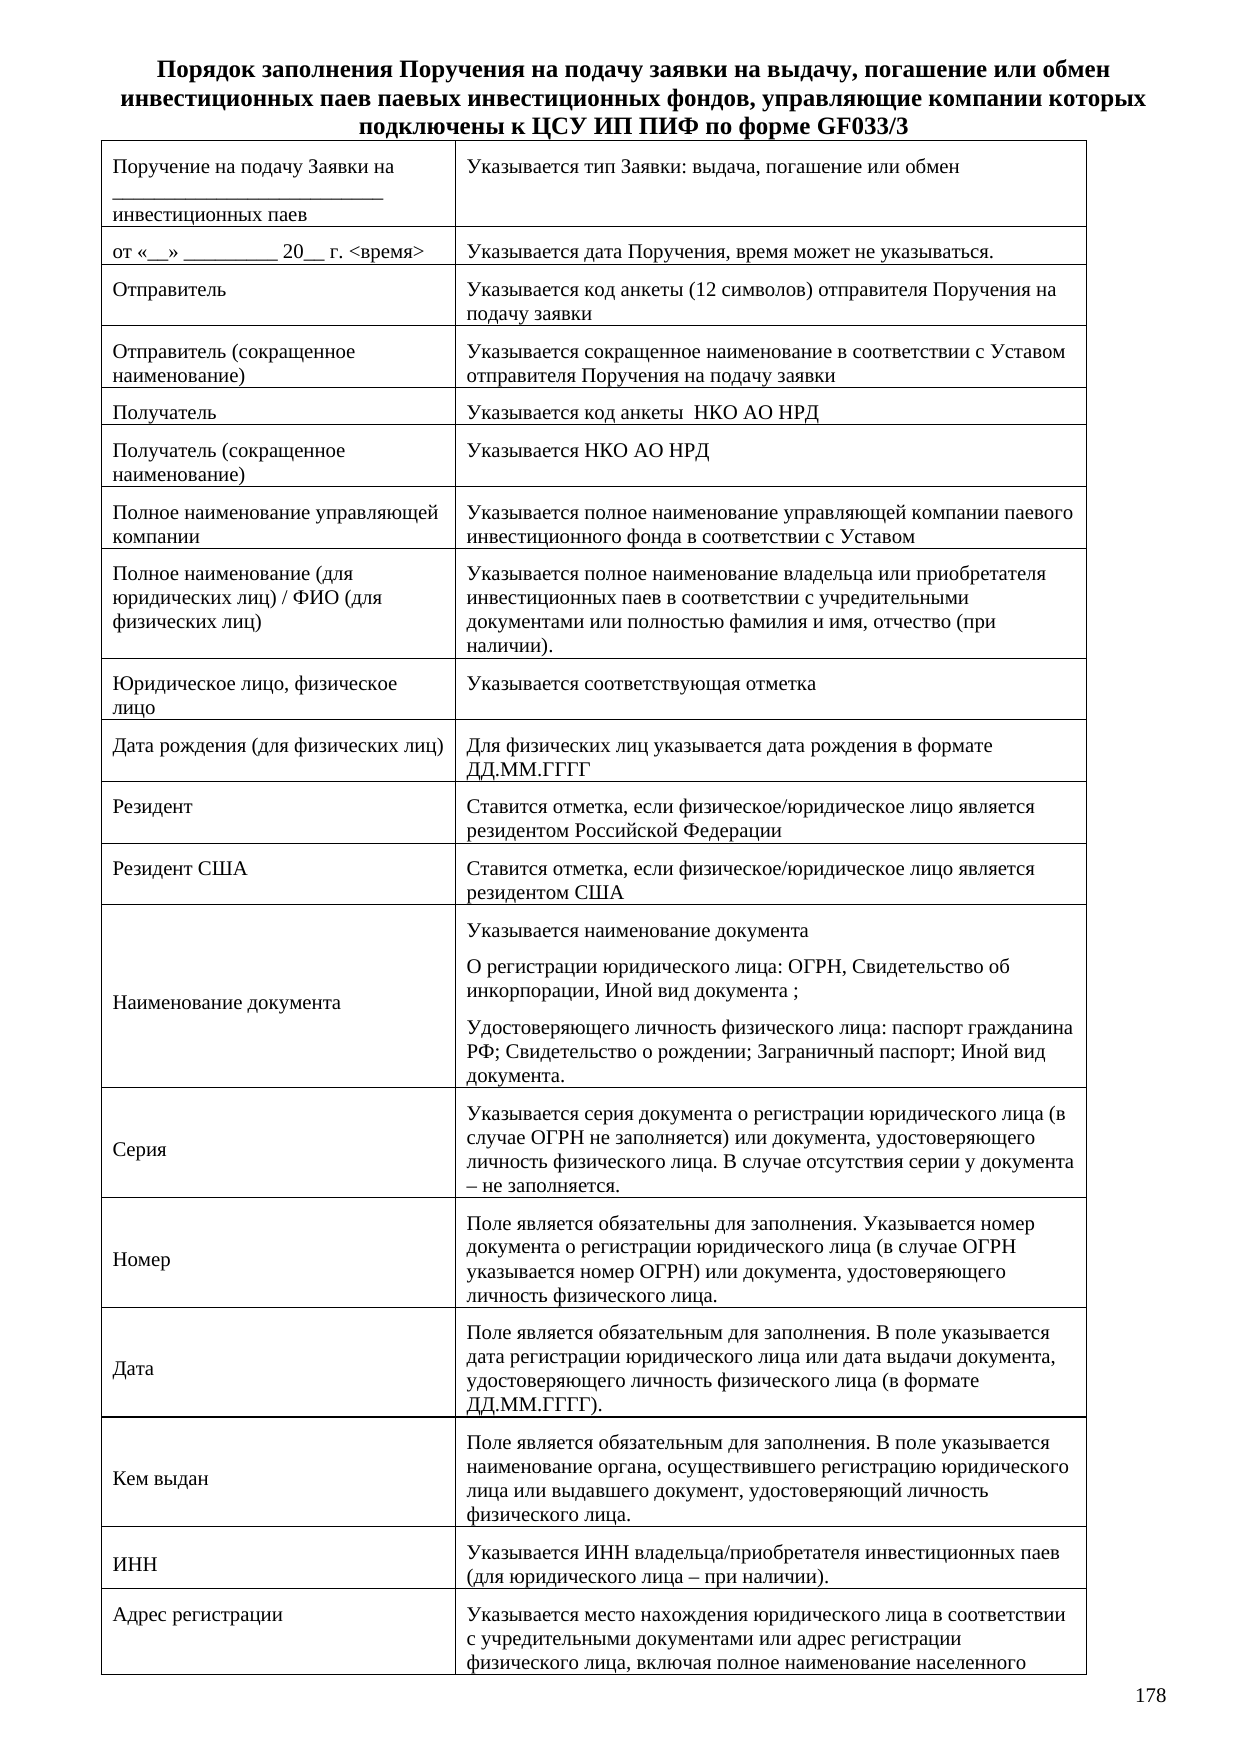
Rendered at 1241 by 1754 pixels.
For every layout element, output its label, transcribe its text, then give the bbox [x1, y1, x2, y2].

table_cell Наименование документа [102, 905, 455, 1087]
table_cell Указывается код анкеты НКО АО НРД [456, 388, 1086, 424]
table_cell Ставится отметка, если физическое/юридическое лицо является резидентом США [456, 844, 1086, 904]
table_cell Поле является обязательным для заполнения. В поле указывается наименование органа, осуществившего регистрацию юридического лица или выдавшего документ, удостоверяющий личность физического лица. [456, 1418, 1086, 1526]
table_cell Отправитель [102, 265, 455, 325]
table_cell Отправитель (сокращенное наименование) [102, 326, 455, 387]
text Порядок заполнения Поручения на подачу заявки на выдачу, погашение или обмен инвестиционных паев паевых инвестиционных фондов, управляющие компании которых подключены к ЦСУ ИП ПИФ по форме GF033/3 [100, 54, 1166, 140]
table_cell Юридическое лицо, физическое лицо [102, 659, 455, 719]
table_cell от «__» _________ 20__ г. <время> [102, 227, 455, 263]
table_cell Указывается ИНН владельца/приобретателя инвестиционных паев (для юридического лица – при наличии). [456, 1527, 1086, 1588]
table_cell Указывается полное наименование управляющей компании паевого инвестиционного фонда в соответствии с Уставом [456, 487, 1086, 548]
table_cell Указывается полное наименование владельца или приобретателя инвестиционных паев в соответствии с учредительными документами или полностью фамилия и имя, отчество (при наличии). [456, 549, 1086, 657]
table_cell Дата рождения (для физических лиц) [102, 720, 455, 781]
table_cell Серия [102, 1088, 455, 1197]
table_cell Поле является обязательным для заполнения. В поле указывается дата регистрации юридического лица или дата выдачи документа, удостоверяющего личность физического лица (в формате ДД.ММ.ГГГГ). [456, 1308, 1086, 1416]
table_cell Указывается серия документа о регистрации юридического лица (в случае ОГРН не заполняется) или документа, удостоверяющего личность физического лица. В случае отсутствия серии у документа – не заполняется. [456, 1088, 1086, 1197]
table_cell Поле является обязательны для заполнения. Указывается номер документа о регистрации юридического лица (в случае ОГРН указывается номер ОГРН) или документа, удостоверяющего личность физического лица. [456, 1198, 1086, 1307]
table_cell Указывается сокращенное наименование в соответствии с Уставом отправителя Поручения на подачу заявки [456, 326, 1086, 387]
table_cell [456, 1589, 1086, 1674]
table_cell Получатель [102, 388, 455, 424]
table_cell Указывается код анкеты (12 символов) отправителя Поручения на подачу заявки [456, 265, 1086, 325]
table_cell Для физических лиц указывается дата рождения в формате ДД.ММ.ГГГГ [456, 720, 1086, 781]
table_header Поручение на подачу Заявки на __________________________ инвестиционных паев [102, 141, 455, 226]
table_cell Указывается наименование документа О регистрации юридического лица: ОГРН, Свидетельство об инкорпорации, Иной вид документа ; Удостоверяющего личность физического лица: паспорт гражданина РФ; Свидетельство о рождении; Заграничный паспорт; Иной вид документа. [456, 905, 1086, 1087]
table_cell Полное наименование (для юридических лиц) / ФИО (для физических лиц) [102, 549, 455, 657]
table_cell Ставится отметка, если физическое/юридическое лицо является резидентом Российской Федерации [456, 782, 1086, 842]
table_cell Номер [102, 1198, 455, 1307]
table_cell Резидент [102, 782, 455, 842]
table_cell Указывается соответствующая отметка [456, 659, 1086, 719]
table_cell Указывается НКО АО НРД [456, 425, 1086, 486]
table_cell Кем выдан [102, 1418, 455, 1526]
table_cell Резидент США [102, 844, 455, 904]
table_cell Полное наименование управляющей компании [102, 487, 455, 548]
table_header Указывается тип Заявки: выдача, погашение или обмен [456, 141, 1086, 226]
table_cell Получатель (сокращенное наименование) [102, 425, 455, 486]
table_cell Указывается дата Поручения, время может не указываться. [456, 227, 1086, 263]
table_cell Дата [102, 1308, 455, 1416]
table_cell Адрес регистрации [102, 1589, 455, 1674]
table_cell ИНН [102, 1527, 455, 1588]
